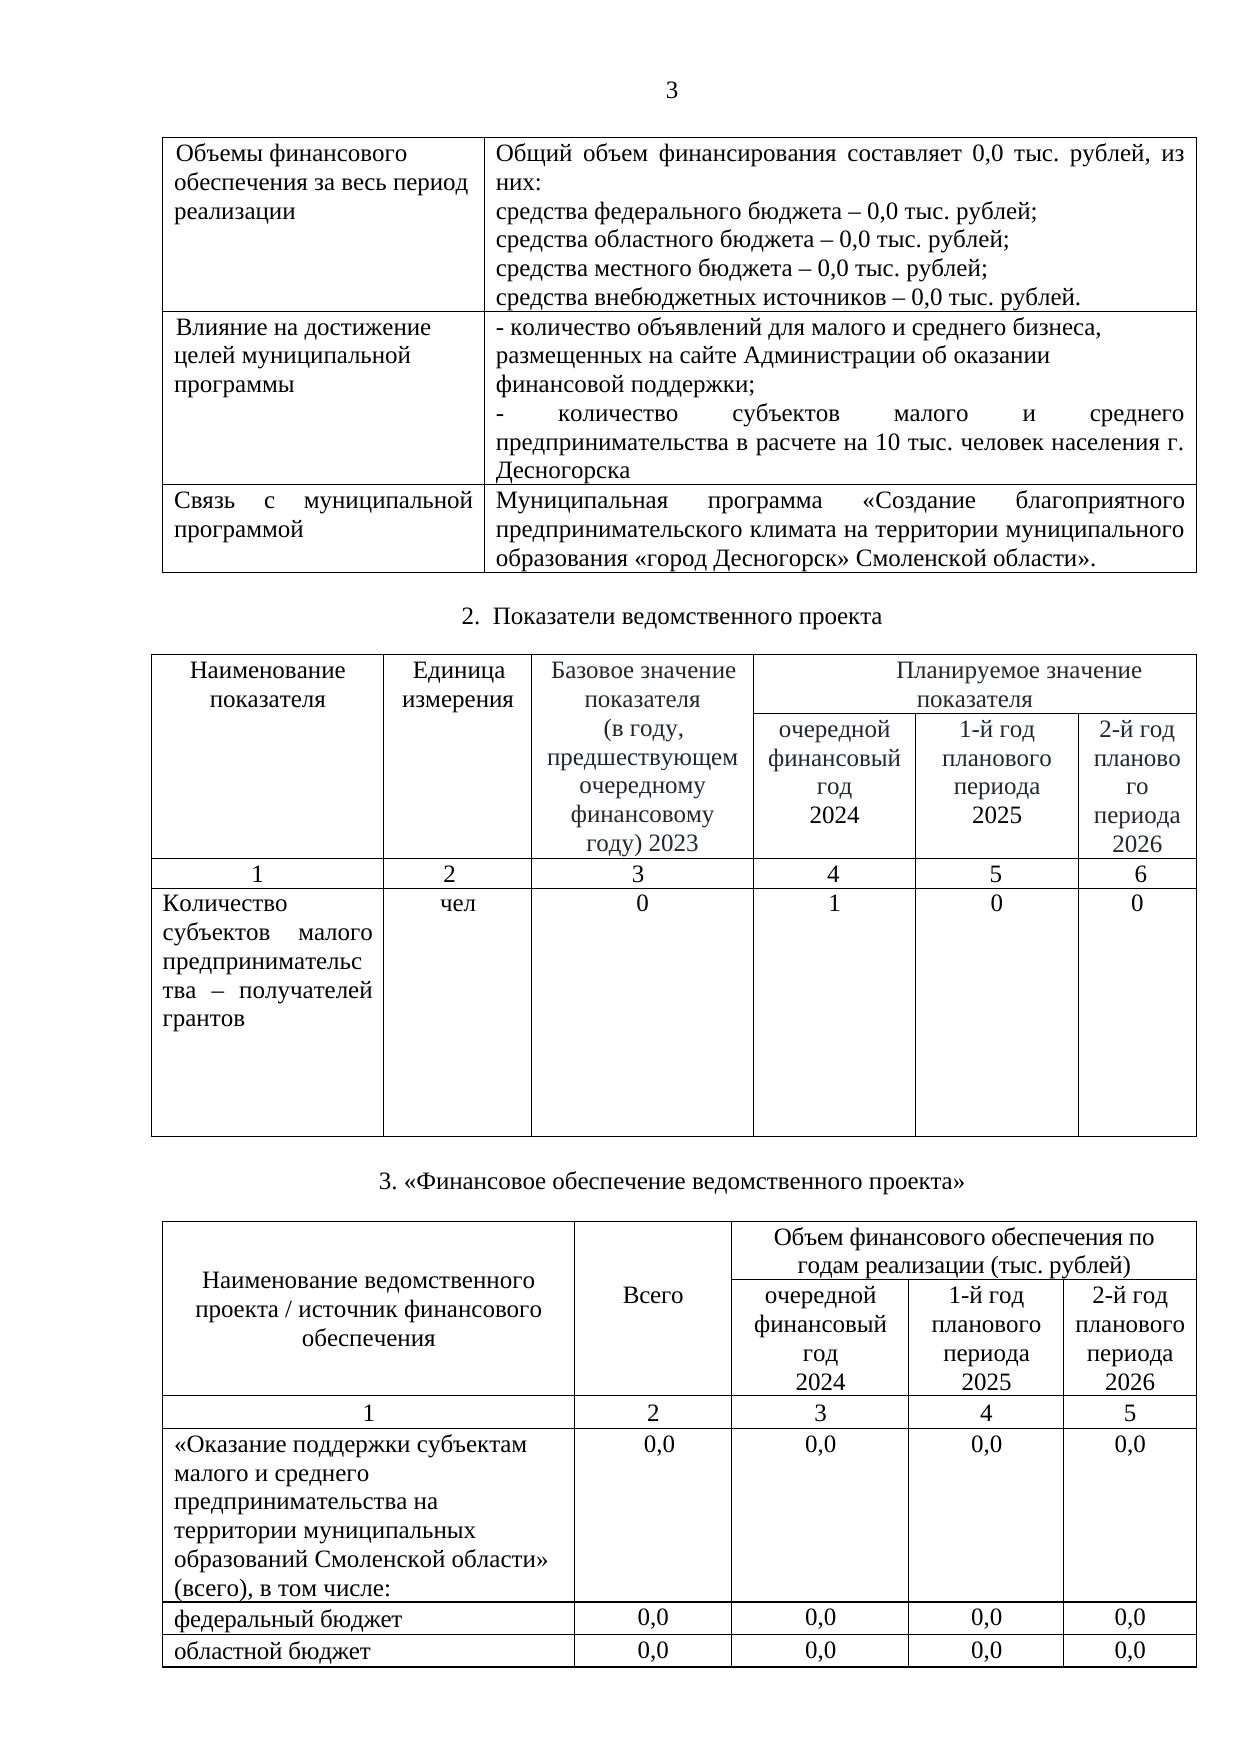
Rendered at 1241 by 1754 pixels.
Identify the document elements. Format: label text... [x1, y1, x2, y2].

table_cell 0,0 [1064, 1635, 1196, 1666]
table_cell 0,0 [732, 1635, 908, 1666]
table_cell чел [384, 889, 531, 1136]
table_cell «Оказание поддержки субъектам малого и среднего предпринимательства на территории муниципальных образований Смоленской области» (всего), в том числе: [163, 1429, 574, 1601]
table_cell 4 [909, 1396, 1063, 1428]
table_cell Объемы финансового обеспечения за весь период реализации [163, 138, 484, 311]
table_cell очередной финансовый год 2024 [732, 1280, 908, 1395]
table_cell 2 [384, 859, 531, 887]
table_cell 1-й год планового периода 2025 [909, 1280, 1063, 1395]
table_cell 2-й год планового периода 2026 [1064, 1280, 1196, 1395]
table_cell 1 [754, 889, 915, 1136]
table_cell 3 [532, 859, 753, 887]
table_cell 0 [1079, 889, 1196, 1136]
table_header Объем финансового обеспечения по годам реализации (тыс. рублей) [732, 1222, 1196, 1279]
table_cell 0 [532, 889, 753, 1136]
table_cell 6 [1079, 859, 1196, 887]
table_header Базовое значение показателя (в году, предшествующем очередному финансовому году) 2023 [532, 655, 753, 858]
table_cell 0,0 [575, 1603, 731, 1634]
table_cell 1 [163, 1396, 574, 1428]
table_cell федеральный бюджет [163, 1603, 574, 1634]
table_cell 1 [152, 859, 383, 887]
table_cell 5 [1064, 1396, 1196, 1428]
table_cell 2 [575, 1396, 731, 1428]
table_cell Связь с муниципальной программой [163, 485, 484, 572]
table_cell 4 [754, 859, 915, 887]
table_header Наименование показателя [152, 655, 383, 858]
table_header Планируемое значение показателя [754, 655, 917, 713]
table_cell областной бюджет [163, 1635, 574, 1666]
table_cell 2-й год планового периода 2026 [1148, 714, 1196, 858]
table_cell очередной финансовый год 2024 [754, 714, 915, 858]
table_cell 1-й год планового периода 2025 [916, 714, 1078, 858]
table_cell 0,0 [909, 1603, 1063, 1634]
table_cell Муниципальная программа «Создание благоприятного предпринимательского климата на территории муниципального образования «город Десногорск» Смоленской области». [485, 485, 1196, 572]
table_header Всего [575, 1222, 731, 1395]
table_cell 0,0 [909, 1429, 1063, 1601]
table_cell 5 [916, 859, 1078, 887]
table_cell 0,0 [732, 1603, 908, 1634]
table_cell - количество объявлений для малого и среднего бизнеса, размещенных на сайте Администрации об оказании финансовой поддержки; - количество субъектов малого и среднего предпринимательства в расчете на 10 тыс. человек населения г. Десногорска [485, 312, 1196, 484]
table_cell 3 [732, 1396, 908, 1428]
table_header Планируемое значение показателя [1033, 655, 1196, 713]
table_cell Общий объем финансирования составляет 0,0 тыс. рублей, из них: средства федерального бюджета – 0,0 тыс. рублей; средства областного бюджета – 0,0 тыс. рублей; средства местного бюджета – 0,0 тыс. рублей; средства внебюджетных источников – 0,0 тыс. рублей. [485, 138, 1196, 311]
text 2. Показатели ведомственного проекта [162, 601, 1181, 630]
table_header Единица измерения [384, 655, 531, 858]
table_cell 0 [916, 889, 1078, 1136]
table_cell 0,0 [909, 1635, 1063, 1666]
table_cell 0,0 [732, 1429, 908, 1601]
table_cell 0,0 [575, 1635, 731, 1666]
table_cell 0,0 [575, 1429, 731, 1601]
table_cell 2-й год планового периода 2026 [1079, 714, 1126, 858]
table_cell 0,0 [1064, 1429, 1196, 1601]
table_cell Количество субъектов малого предпринимательства – получателей грантов [152, 889, 383, 1136]
text 3. «Финансовое обеспечение ведомственного проекта» [162, 1166, 1181, 1194]
table_cell 0,0 [1064, 1603, 1196, 1634]
table_cell Влияние на достижение целей муниципальной программы [163, 312, 484, 484]
table_header Наименование ведомственного проекта / источник финансового обеспечения [163, 1222, 574, 1395]
